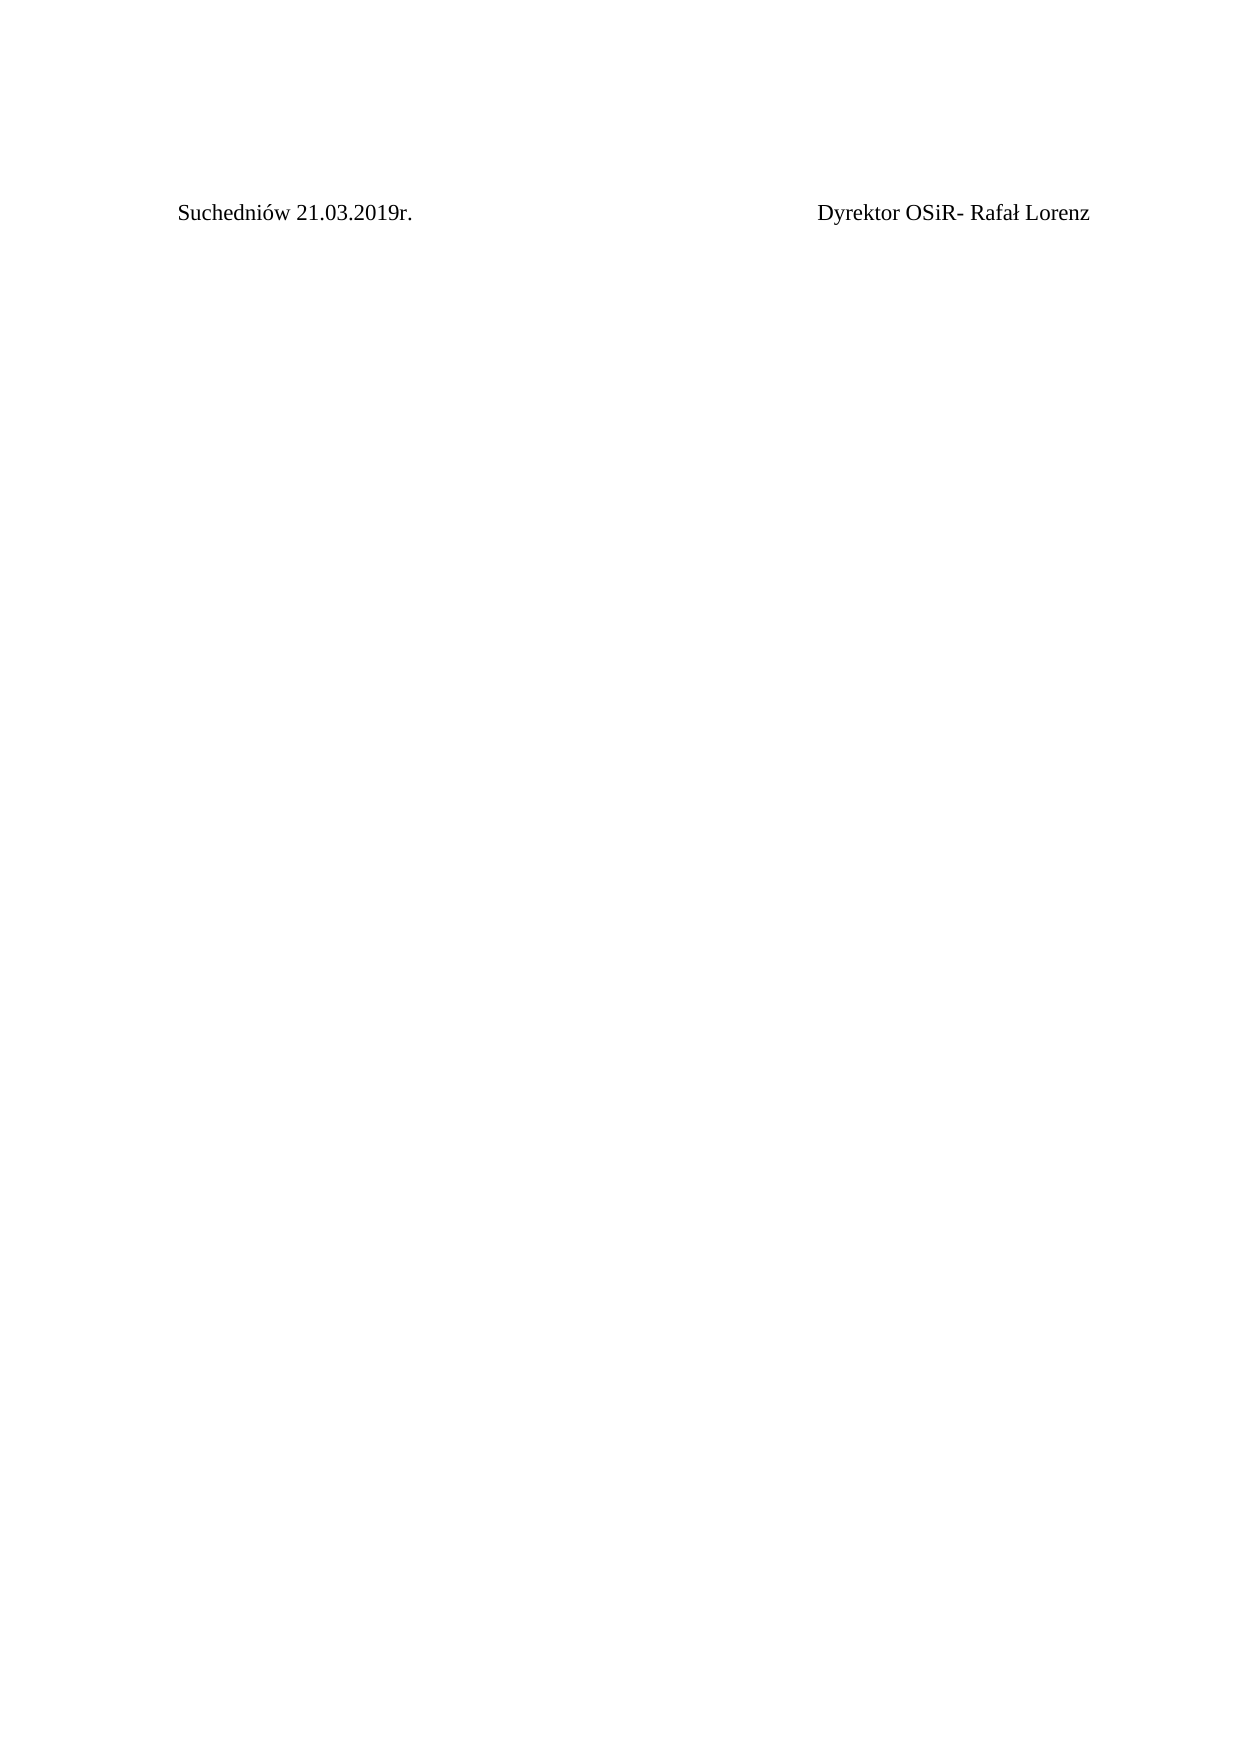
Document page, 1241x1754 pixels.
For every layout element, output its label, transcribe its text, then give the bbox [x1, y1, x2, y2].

text Suchedniów 21.03.2019r. Dyrektor OSiR- Rafał Lorenz [177, 199, 1093, 225]
